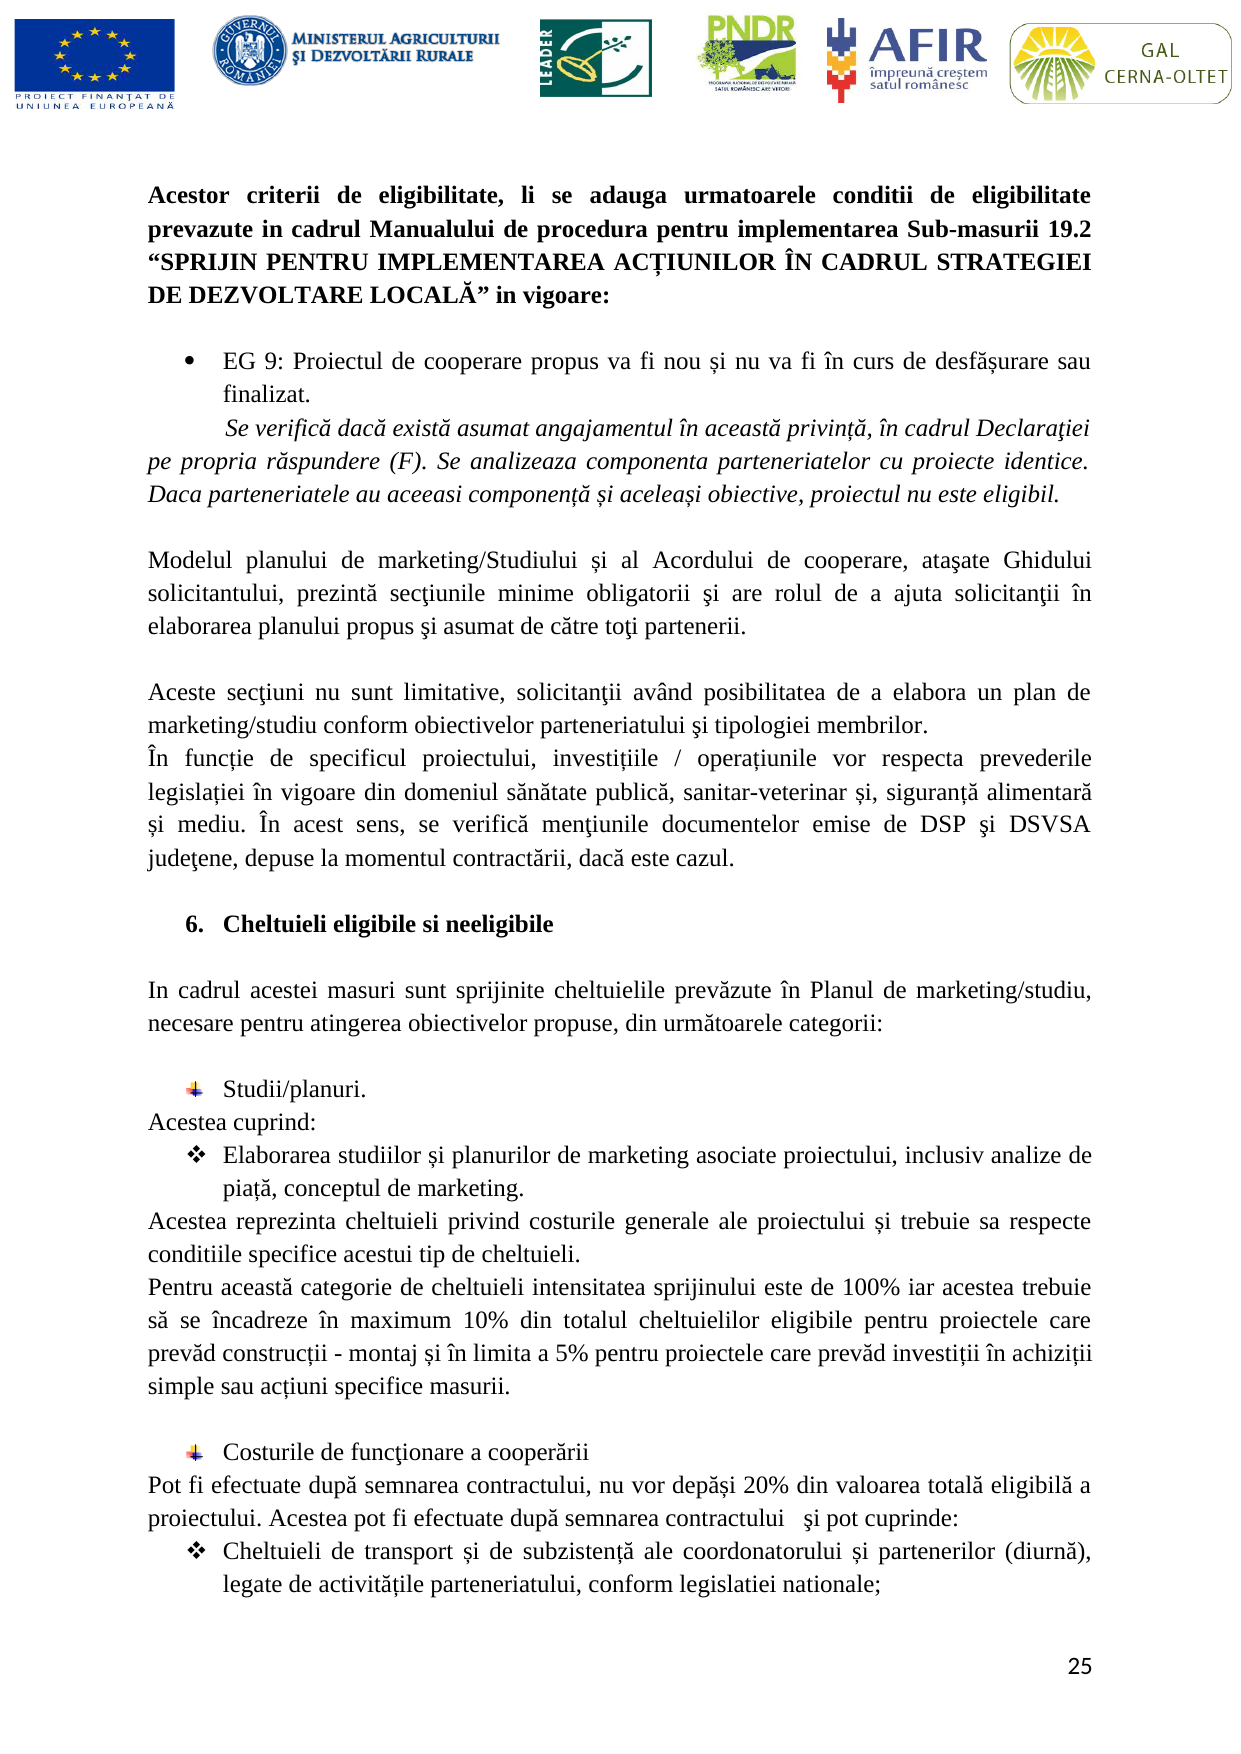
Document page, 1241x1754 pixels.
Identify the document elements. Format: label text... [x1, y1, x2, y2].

picture [202, 0, 503, 102]
picture [540, 19, 652, 97]
picture [186, 1443, 203, 1461]
picture [1000, 19, 1238, 103]
text Modelul planului de marketing/Studiului și al Acordului de cooperare, ataşate Ghidului solicitantului, prezintă secţiunile minime obligatorii şi are rolul de a ajuta solicitanţii în elaborarea planului propus şi asumat de către toţi partenerii. [148, 545, 1093, 640]
text În funcție de specificul proiectului, investițiile / operațiunile vor respecta prevederile legislației în vigoare din domeniul sănătate publică, sanitar-veterinar și, siguranță alimentară și mediu. În acest sens, se verifică menţiunile documentelor emise de DSP şi DSVSA judeţene, depuse la momentul contractării, dacă este cazul. [148, 743, 1093, 871]
text Pentru această categorie de cheltuieli intensitatea sprijinului este de 100% iar acestea trebuie să se încadreze în maximum 10% din totalul cheltuielilor eligibile pentru proiectele care prevăd construcții - montaj și în limita a 5% pentru proiectele care prevăd investiții în achiziții simple sau acțiuni specifice masurii. [148, 1272, 1093, 1400]
picture [676, 0, 987, 113]
text Acestea cuprind: [148, 1107, 1093, 1136]
list Elaborarea studiilor și planurilor de marketing asociate proiectului, inclusiv analize de piață, conceptul de marketing. [185, 1140, 1093, 1202]
text In cadrul acestei masuri sunt sprijinite cheltuielile prevăzute în Planul de marketing/studiu, necesare pentru atingerea obiectivelor propuse, din următoarele categorii: [148, 975, 1093, 1036]
list Studii/planuri. [185, 1074, 1093, 1102]
picture [14, 19, 175, 113]
list Costurile de funcţionare a cooperării [185, 1437, 1093, 1466]
text Aceste secţiuni nu sunt limitative, solicitanţii având posibilitatea de a elabora un plan de marketing/studiu conform obiectivelor parteneriatului şi tipologiei membrilor. [148, 677, 1093, 739]
text Acestor criterii de eligibilitate, li se adauga urmatoarele conditii de eligibilitate prevazute in cadrul Manualului de procedura pentru implementarea Sub-masurii 19.2 “SPRIJIN PENTRU IMPLEMENTAREA ACȚIUNILOR ÎN CADRUL STRATEGIEI DE DEZVOLTARE LOCALĂ” in vigoare: [148, 181, 1093, 308]
text Se verifică dacă există asumat angajamentul în această privință, în cadrul Declaraţiei pe propria răspundere (F). Se analizeaza componenta parteneriatelor cu proiecte identice. Daca parteneriatele au aceeasi componență și aceleași obiective, proiectul nu este eligibil. [148, 413, 1093, 508]
text Pot fi efectuate după semnarea contractului, nu vor depăși 20% din valoarea totală eligibilă a proiectului. Acestea pot fi efectuate după semnarea contractului şi pot cuprinde: [148, 1470, 1093, 1532]
list EG 9: Proiectul de cooperare propus va fi nou și nu va fi în curs de desfășurare sau finalizat. [185, 346, 1093, 408]
subtitle Cheltuieli eligibile si neeligibile [185, 909, 1093, 937]
picture [186, 1080, 203, 1097]
text Acestea reprezinta cheltuieli privind costurile generale ale proiectului și trebuie sa respecte conditiile specifice acestui tip de cheltuieli. [148, 1206, 1093, 1268]
list Cheltuieli de transport și de subzistență ale coordonatorului și partenerilor (diurnă), legate de activitățile parteneriatului, conform legislatiei nationale; [185, 1536, 1093, 1598]
